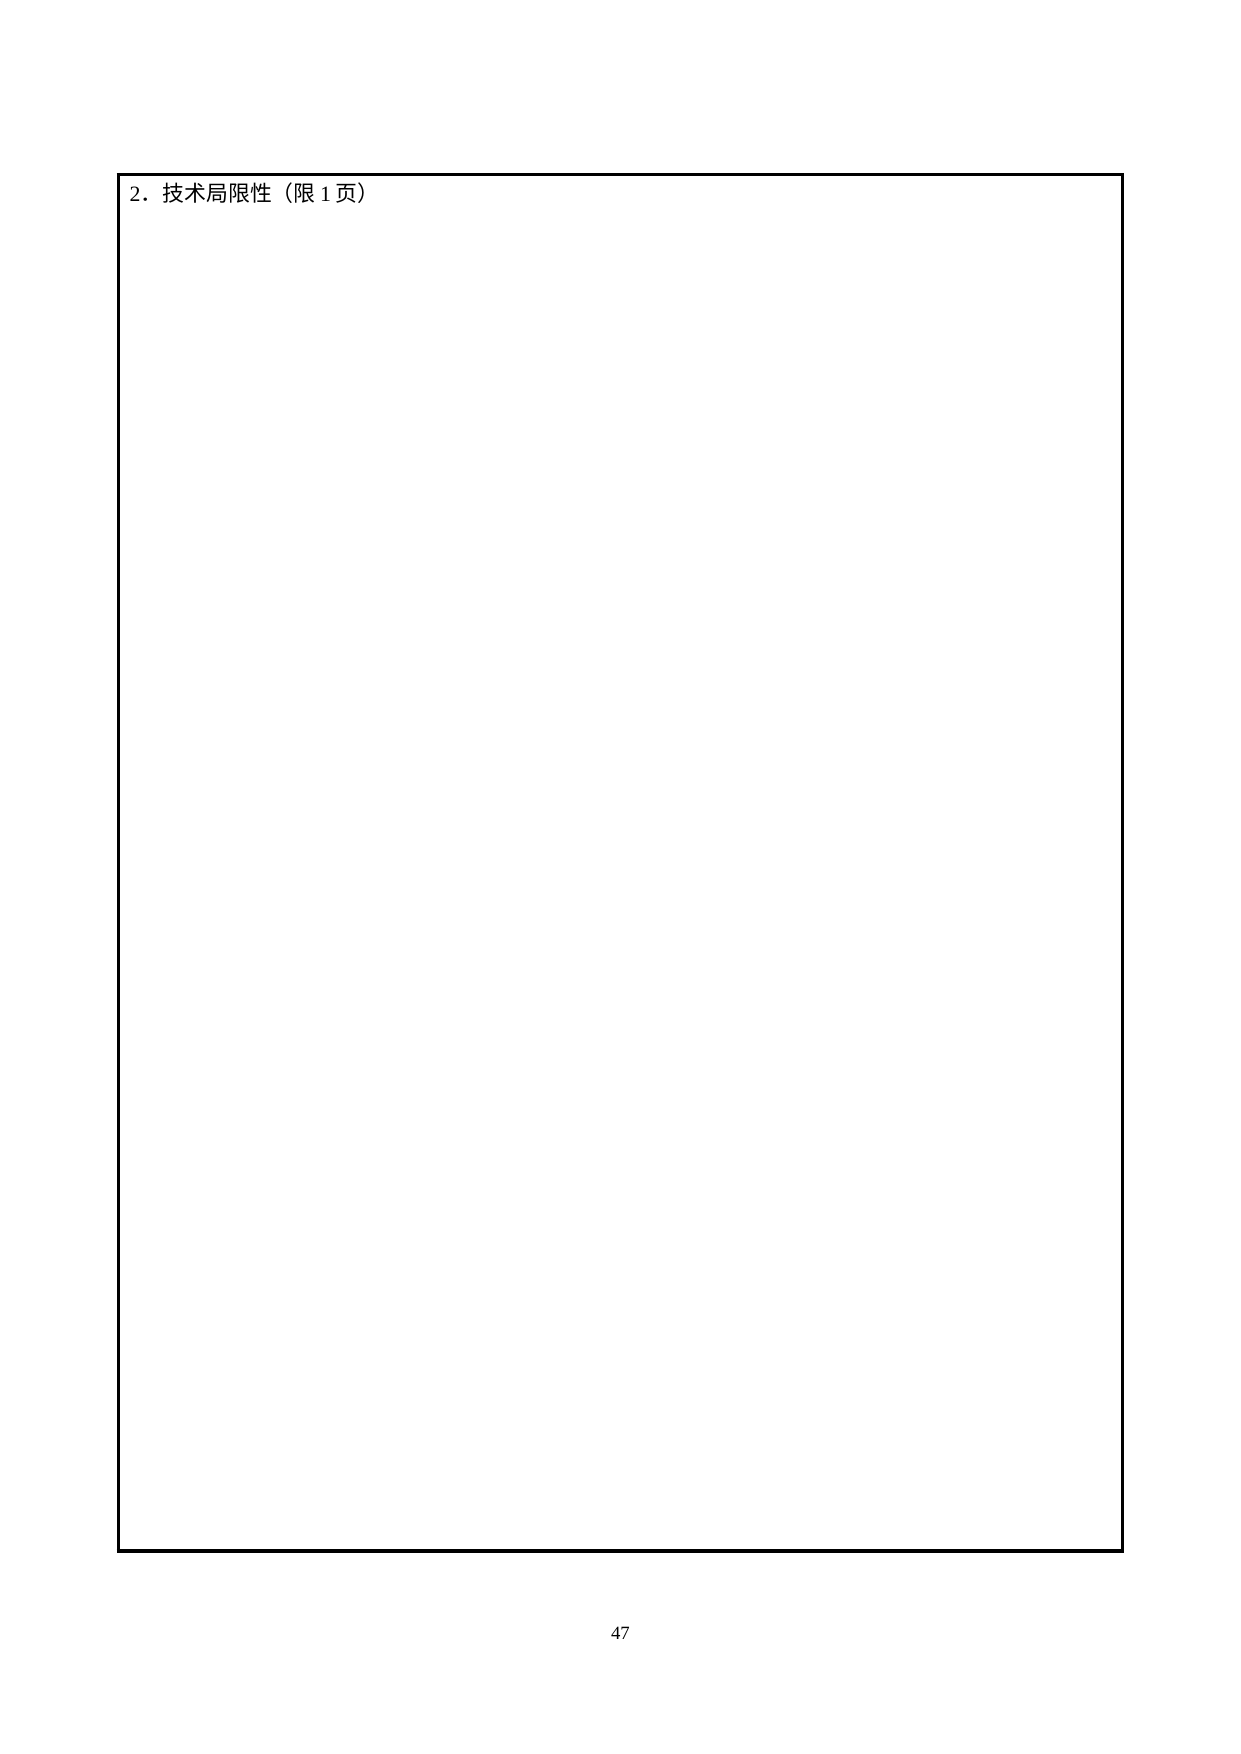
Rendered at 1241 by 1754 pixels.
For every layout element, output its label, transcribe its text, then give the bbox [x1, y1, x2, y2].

table_header 2．技术局限性（限1页） [120, 176, 1121, 1549]
